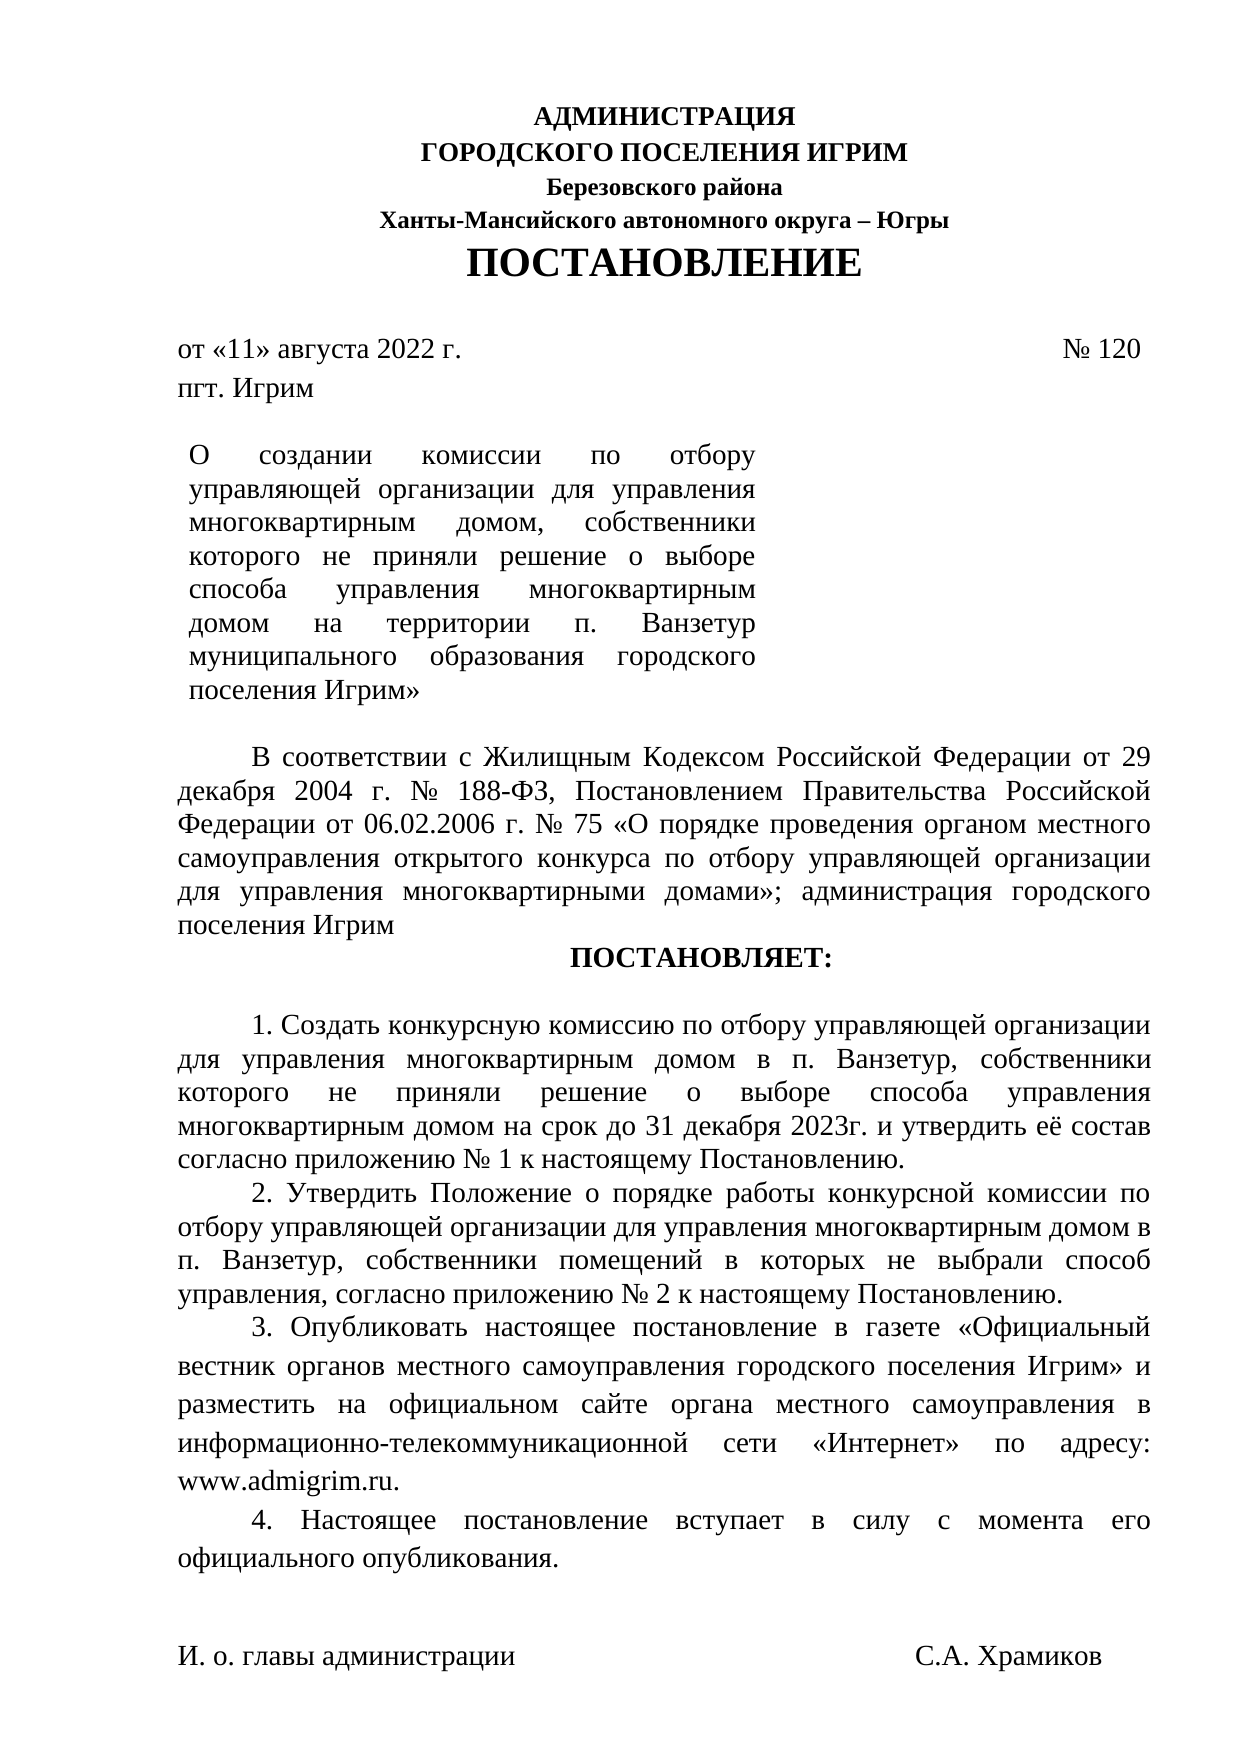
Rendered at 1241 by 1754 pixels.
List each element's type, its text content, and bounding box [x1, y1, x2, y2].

text Березовского района [177, 172, 1152, 201]
text АДМИНИСТРАЦИЯ [177, 100, 1152, 132]
text пгт. Игрим [177, 370, 1152, 404]
text ГОРОДСКОГО ПОСЕЛЕНИЯ ИГРИМ [177, 136, 1152, 167]
text В соответствии с Жилищным Кодексом Российской Федерации от 29 декабря 2004 г. № 188-ФЗ, Постановлением Правительства Российской Федерации от 06.02.2006 г. № 75 «О порядке проведения органом местного самоуправления открытого конкурса по отбору управляющей организации для управления многоквартирными домами»; администрация городского поселения Игрим [177, 739, 1152, 940]
text ПОСТАНОВЛЕНИЕ [177, 238, 1152, 286]
table_header О создании комиссии по отбору управляющей организации для управления многоквартирным домом, собственники которого не приняли решение о выборе способа управления многоквартирным домом на территории п. Ванзетур муниципального образования городского поселения Игрим» [177, 437, 767, 706]
text 1. Создать конкурсную комиссию по отбору управляющей организации для управления многоквартирным домом в п. Ванзетур, собственники которого не приняли решение о выборе способа управления многоквартирным домом на срок до 31 декабря 2023г. и утвердить её состав согласно приложению № 1 к настоящему Постановлению. [177, 1007, 1152, 1175]
text Ханты-Мансийского автономного округа – Югры [177, 205, 1152, 234]
text от «11» августа 2022 г. № 120 [177, 332, 1152, 365]
text 4. Настоящее постановление вступает в силу с момента его официального опубликования. [177, 1502, 1152, 1574]
text ПОСТАНОВЛЯЕТ: [177, 940, 1152, 974]
text 2. Утвердить Положение о порядке работы конкурсной комиссии по отбору управляющей организации для управления многоквартирным домом в п. Ванзетур, собственники помещений в которых не выбрали способ управления, согласно приложению № 2 к настоящему Постановлению. [177, 1175, 1152, 1309]
text 3. Опубликовать настоящее постановление в газете «Официальный вестник органов местного самоуправления городского поселения Игрим» и разместить на официальном сайте органа местного самоуправления в информационно-телекоммуникационной сети «Интернет» по адресу: www.admigrim.ru. [177, 1309, 1152, 1497]
text И. о. главы администрации С.А. Храмиков [177, 1638, 1152, 1672]
